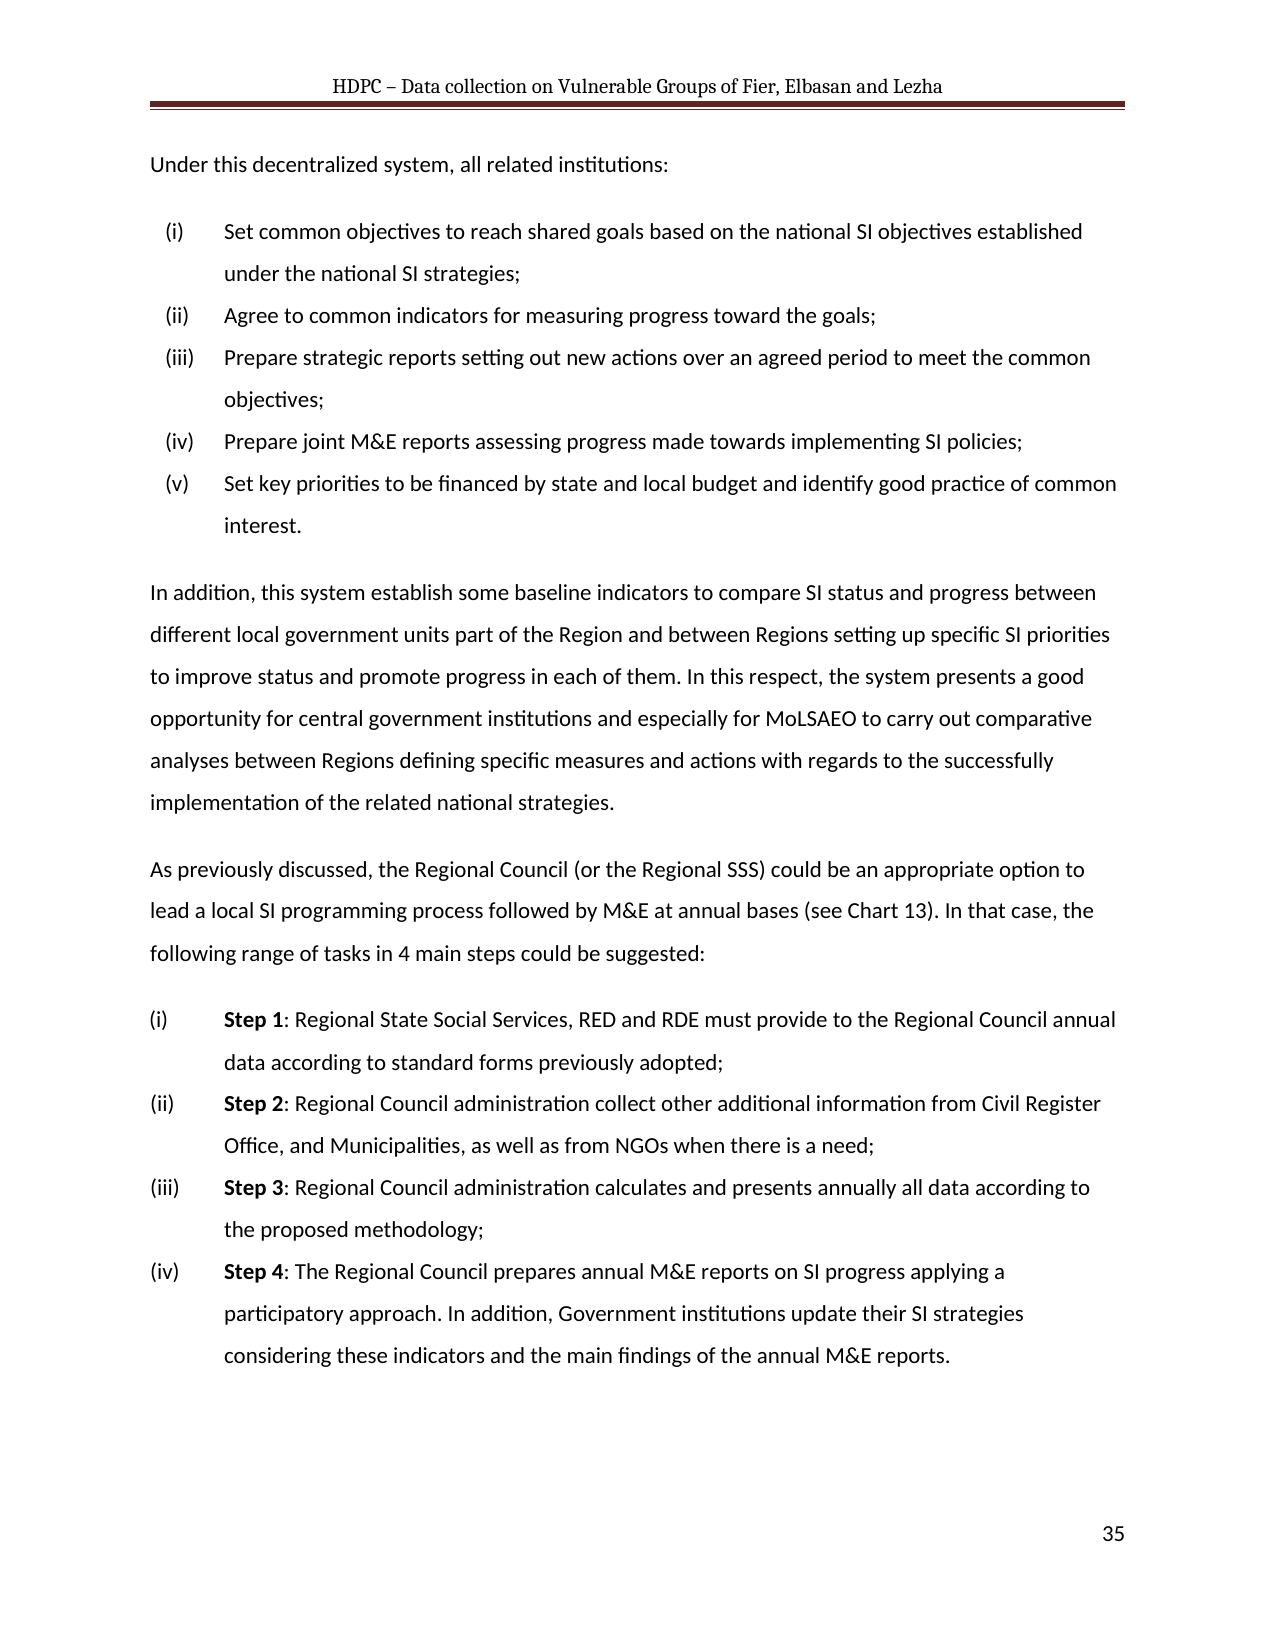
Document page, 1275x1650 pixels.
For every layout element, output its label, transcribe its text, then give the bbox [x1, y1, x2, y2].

list Set key priorities to be financed by state and local budget and identify good practice of common interest. [165, 469, 1125, 539]
text As previously discussed, the Regional Council (or the Regional SSS) could be an appropriate option to lead a local SI programming process followed by M&E at annual bases (see Chart 13). In that case, the following range of tasks in 4 main steps could be suggested: [150, 855, 1125, 967]
text Under this decentralized system, all related institutions: [150, 150, 1125, 178]
list Step 2: Regional Council administration collect other additional information from Civil Register Office, and Municipalities, as well as from NGOs when there is a need; [150, 1089, 1125, 1159]
list Step 4: The Regional Council prepares annual M&E reports on SI progress applying a participatory approach. In addition, Government institutions update their SI strategies considering these indicators and the main findings of the annual M&E reports. [150, 1257, 1125, 1369]
list Step 3: Regional Council administration calculates and presents annually all data according to the proposed methodology; [150, 1173, 1125, 1243]
list Set common objectives to reach shared goals based on the national SI objectives established under the national SI strategies; [165, 217, 1125, 287]
text In addition, this system establish some baseline indicators to compare SI status and progress between different local government units part of the Region and between Regions setting up specific SI priorities to improve status and promote progress in each of them. In this respect, the system presents a good opportunity for central government institutions and especially for MoLSAEO to carry out comparative analyses between Regions defining specific measures and actions with regards to the successfully implementation of the related national strategies. [150, 578, 1125, 816]
list Prepare strategic reports setting out new actions over an agreed period to meet the common objectives; [165, 343, 1125, 413]
list Step 1: Regional State Social Services, RED and RDE must provide to the Regional Council annual data according to standard forms previously adopted; [149, 1006, 1125, 1076]
list Prepare joint M&E reports assessing progress made towards implementing SI policies; [165, 427, 1125, 455]
list Agree to common indicators for measuring progress toward the goals; [165, 301, 1125, 329]
